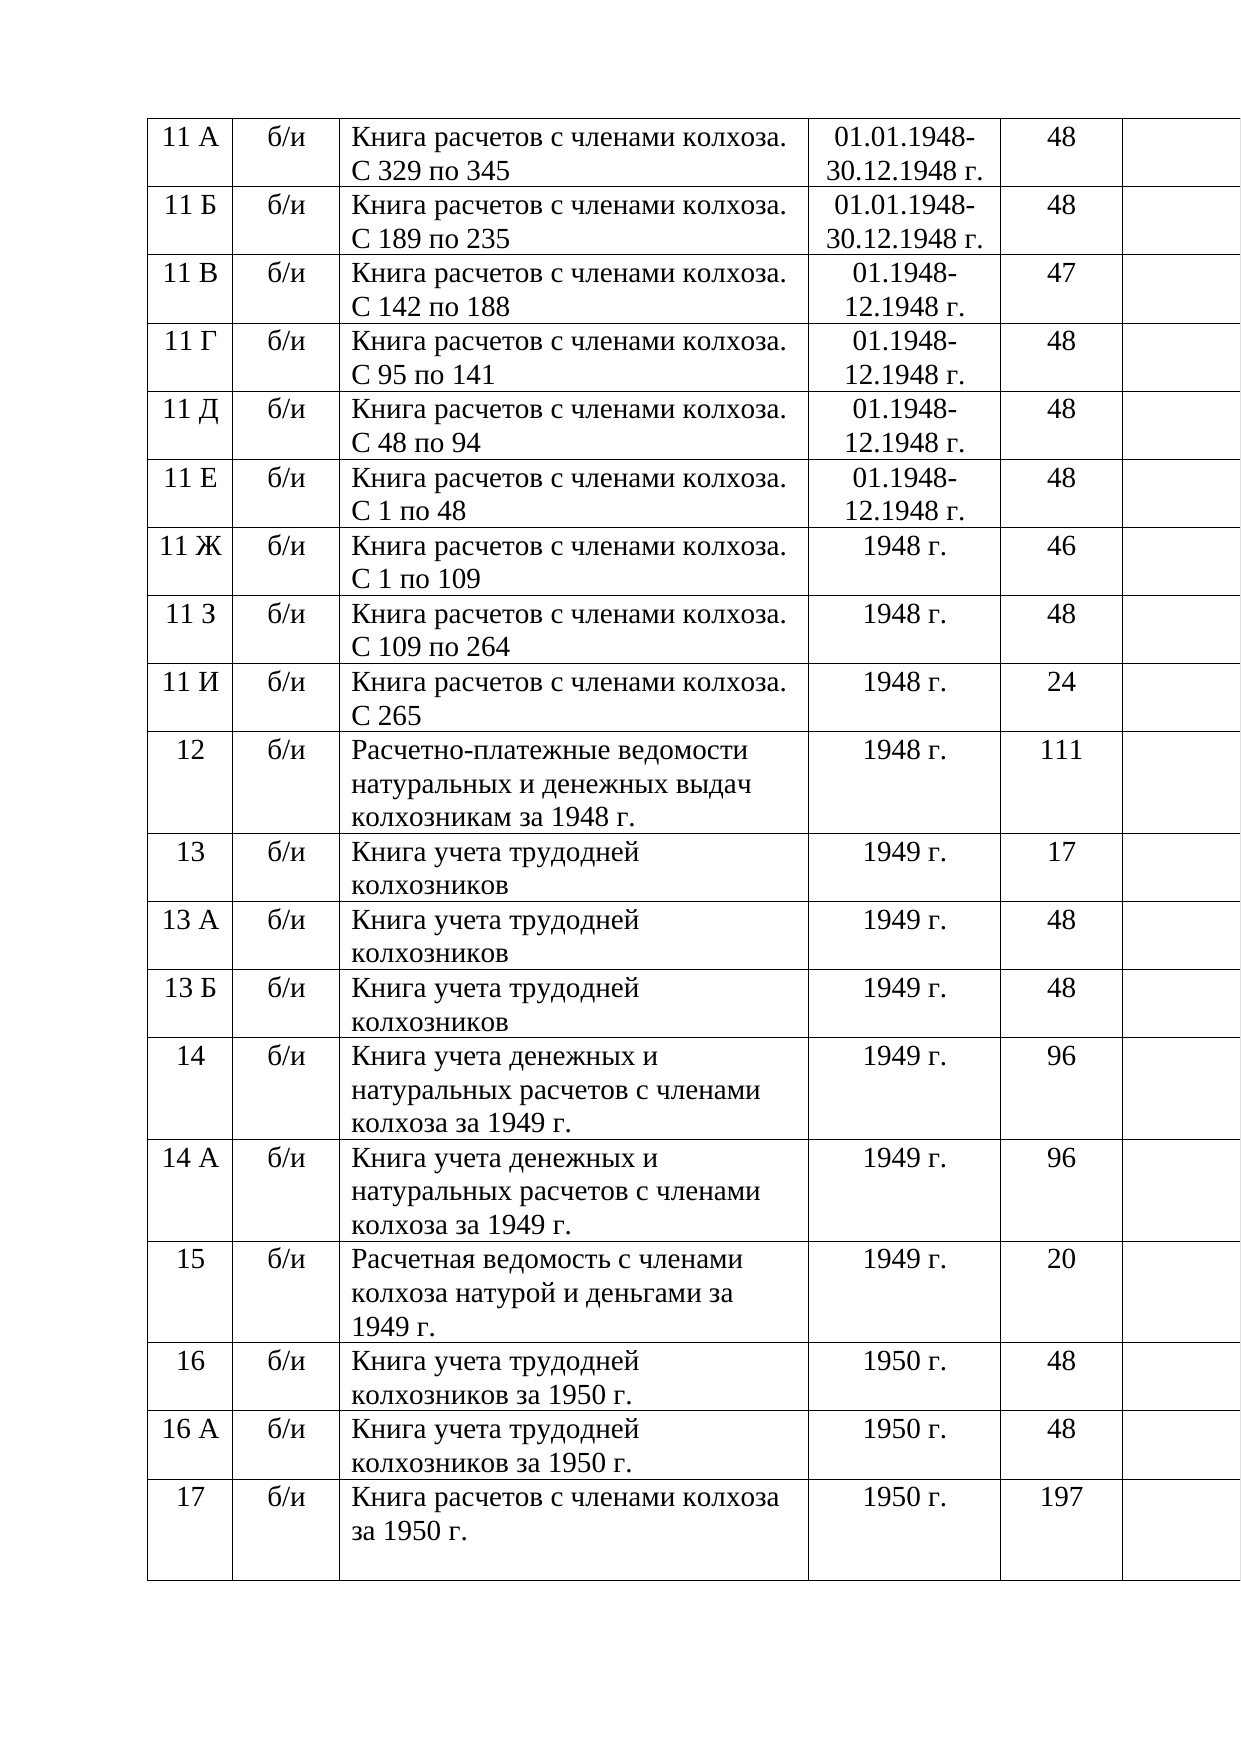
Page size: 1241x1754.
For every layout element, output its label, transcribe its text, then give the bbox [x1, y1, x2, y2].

table_cell [1123, 119, 1240, 186]
table_cell [1123, 187, 1240, 254]
table_cell б/и [233, 1242, 339, 1342]
table_cell Книга расчетов с членами колхоза. С 189 по 235 [340, 187, 808, 254]
table_cell 96 [1001, 1140, 1122, 1241]
table_cell 01.1948-12.1948 г. [809, 460, 1000, 527]
table_cell б/и [233, 1480, 339, 1580]
table_cell 16 [148, 1343, 232, 1410]
table_cell Книга расчетов с членами колхоза за 1950 г. [340, 1480, 808, 1580]
table_cell [1123, 528, 1240, 595]
table_cell 48 [1001, 1343, 1122, 1410]
table_cell б/и [233, 392, 339, 459]
table_cell 1948 г. [809, 596, 1000, 663]
table_cell Книга учета трудодней колхозников [340, 970, 808, 1037]
table_cell 48 [1001, 392, 1122, 459]
table_cell Книга расчетов с членами колхоза. С 48 по 94 [340, 392, 808, 459]
table_cell 1950 г. [809, 1411, 1000, 1478]
table_cell [1123, 392, 1240, 459]
table_cell 24 [1001, 664, 1122, 731]
table_cell б/и [233, 460, 339, 527]
table_cell 1948 г. [809, 528, 1000, 595]
table_cell 1949 г. [809, 970, 1000, 1037]
table_cell [1123, 664, 1240, 731]
table_cell б/и [233, 1411, 339, 1478]
table_cell б/и [233, 255, 339, 322]
table_cell [1123, 1140, 1240, 1241]
table_cell 48 [1001, 970, 1122, 1037]
table_cell 48 [1001, 324, 1122, 391]
table_cell 1949 г. [809, 1140, 1000, 1241]
table_cell б/и [233, 902, 339, 969]
table_cell б/и [233, 596, 339, 663]
table_cell Книга расчетов с членами колхоза. С 265 [340, 664, 808, 731]
table_cell 11 Г [148, 324, 232, 391]
table_cell 11 Д [148, 392, 232, 459]
table_cell 96 [1001, 1038, 1122, 1139]
table_cell 13 Б [148, 970, 232, 1037]
table_cell б/и [233, 324, 339, 391]
table_cell 13 [148, 834, 232, 901]
table_cell Книга расчетов с членами колхоза. С 142 по 188 [340, 255, 808, 322]
table_cell Расчетно-платежные ведомости натуральных и денежных выдач колхозникам за 1948 г. [340, 732, 808, 833]
table_cell Книга учета трудодней колхозников [340, 834, 808, 901]
table_cell 01.01.1948-30.12.1948 г. [809, 119, 1000, 186]
table_cell 01.1948-12.1948 г. [809, 324, 1000, 391]
table_cell 46 [1001, 528, 1122, 595]
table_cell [340, 1343, 808, 1410]
table_cell [1123, 834, 1240, 901]
table_cell Книга учета денежных и натуральных расчетов с членами колхоза за 1949 г. [340, 1038, 808, 1139]
table_cell б/и [233, 732, 339, 833]
table_cell б/и [233, 119, 339, 186]
table_cell Книга расчетов с членами колхоза. С 1 по 109 [340, 528, 808, 595]
table_cell [1123, 1411, 1240, 1478]
table_cell 197 [1001, 1480, 1122, 1580]
table_cell Расчетная ведомость с членами колхоза натурой и деньгами за 1949 г. [340, 1242, 808, 1342]
table_cell [1123, 732, 1240, 833]
table_cell 1950 г. [809, 1480, 1000, 1580]
table_cell 48 [1001, 187, 1122, 254]
table_cell [1123, 596, 1240, 663]
table_cell Книга учета трудодней колхозников [340, 902, 808, 969]
table_cell Книга расчетов с членами колхоза. С 95 по 141 [340, 324, 808, 391]
table_cell [1123, 970, 1240, 1037]
table_cell 11 З [148, 596, 232, 663]
table_cell 1950 г. [809, 1343, 1000, 1410]
table_cell б/и [233, 187, 339, 254]
table_cell 11 Е [148, 460, 232, 527]
table_cell б/и [233, 664, 339, 731]
table_cell 48 [1001, 1411, 1122, 1478]
table_cell 48 [1001, 460, 1122, 527]
table_cell 1949 г. [809, 1242, 1000, 1342]
table_cell [1123, 902, 1240, 969]
table_cell [1123, 324, 1240, 391]
table_cell 17 [1001, 834, 1122, 901]
table_cell Книга учета денежных и натуральных расчетов с членами колхоза за 1949 г. [340, 1140, 808, 1241]
table_cell 1948 г. [809, 732, 1000, 833]
table_cell [1123, 255, 1240, 322]
table_cell 11 В [148, 255, 232, 322]
table_cell 20 [1001, 1242, 1122, 1342]
table_cell 1948 г. [809, 664, 1000, 731]
table_cell 11 Ж [148, 528, 232, 595]
table_cell 15 [148, 1242, 232, 1342]
table_cell Книга расчетов с членами колхоза. С 1 по 48 [340, 460, 808, 527]
table_cell 12 [148, 732, 232, 833]
table_cell 01.1948-12.1948 г. [809, 255, 1000, 322]
table_cell 01.01.1948-30.12.1948 г. [809, 187, 1000, 254]
table_cell [1123, 1242, 1240, 1342]
table_cell 14 [148, 1038, 232, 1139]
table_cell Книга расчетов с членами колхоза. С 109 по 264 [340, 596, 808, 663]
table_cell [1123, 1480, 1240, 1580]
table_cell б/и [233, 1038, 339, 1139]
table_cell 16 А [148, 1411, 232, 1478]
table_cell 13 А [148, 902, 232, 969]
table_cell б/и [233, 528, 339, 595]
table_cell 11 Б [148, 187, 232, 254]
table_cell 1949 г. [809, 834, 1000, 901]
table_cell 11 А [148, 119, 232, 186]
table_cell 17 [148, 1480, 232, 1580]
table_cell [1123, 1038, 1240, 1139]
table_cell б/и [233, 970, 339, 1037]
table_cell 47 [1001, 255, 1122, 322]
table_cell [1123, 1343, 1240, 1410]
table_cell 1949 г. [809, 1038, 1000, 1139]
table_cell 14 А [148, 1140, 232, 1241]
table_cell б/и [233, 834, 339, 901]
table_cell 1949 г. [809, 902, 1000, 969]
table_cell Книга расчетов с членами колхоза. С 329 по 345 [340, 119, 808, 186]
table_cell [340, 1411, 808, 1478]
table_cell б/и [233, 1343, 339, 1410]
table_cell 01.1948-12.1948 г. [809, 392, 1000, 459]
table_cell 48 [1001, 596, 1122, 663]
table_cell б/и [233, 1140, 339, 1241]
table_cell 111 [1001, 732, 1122, 833]
table_cell 48 [1001, 119, 1122, 186]
table_cell [1123, 460, 1240, 527]
table_cell 11 И [148, 664, 232, 731]
table_cell 48 [1001, 902, 1122, 969]
